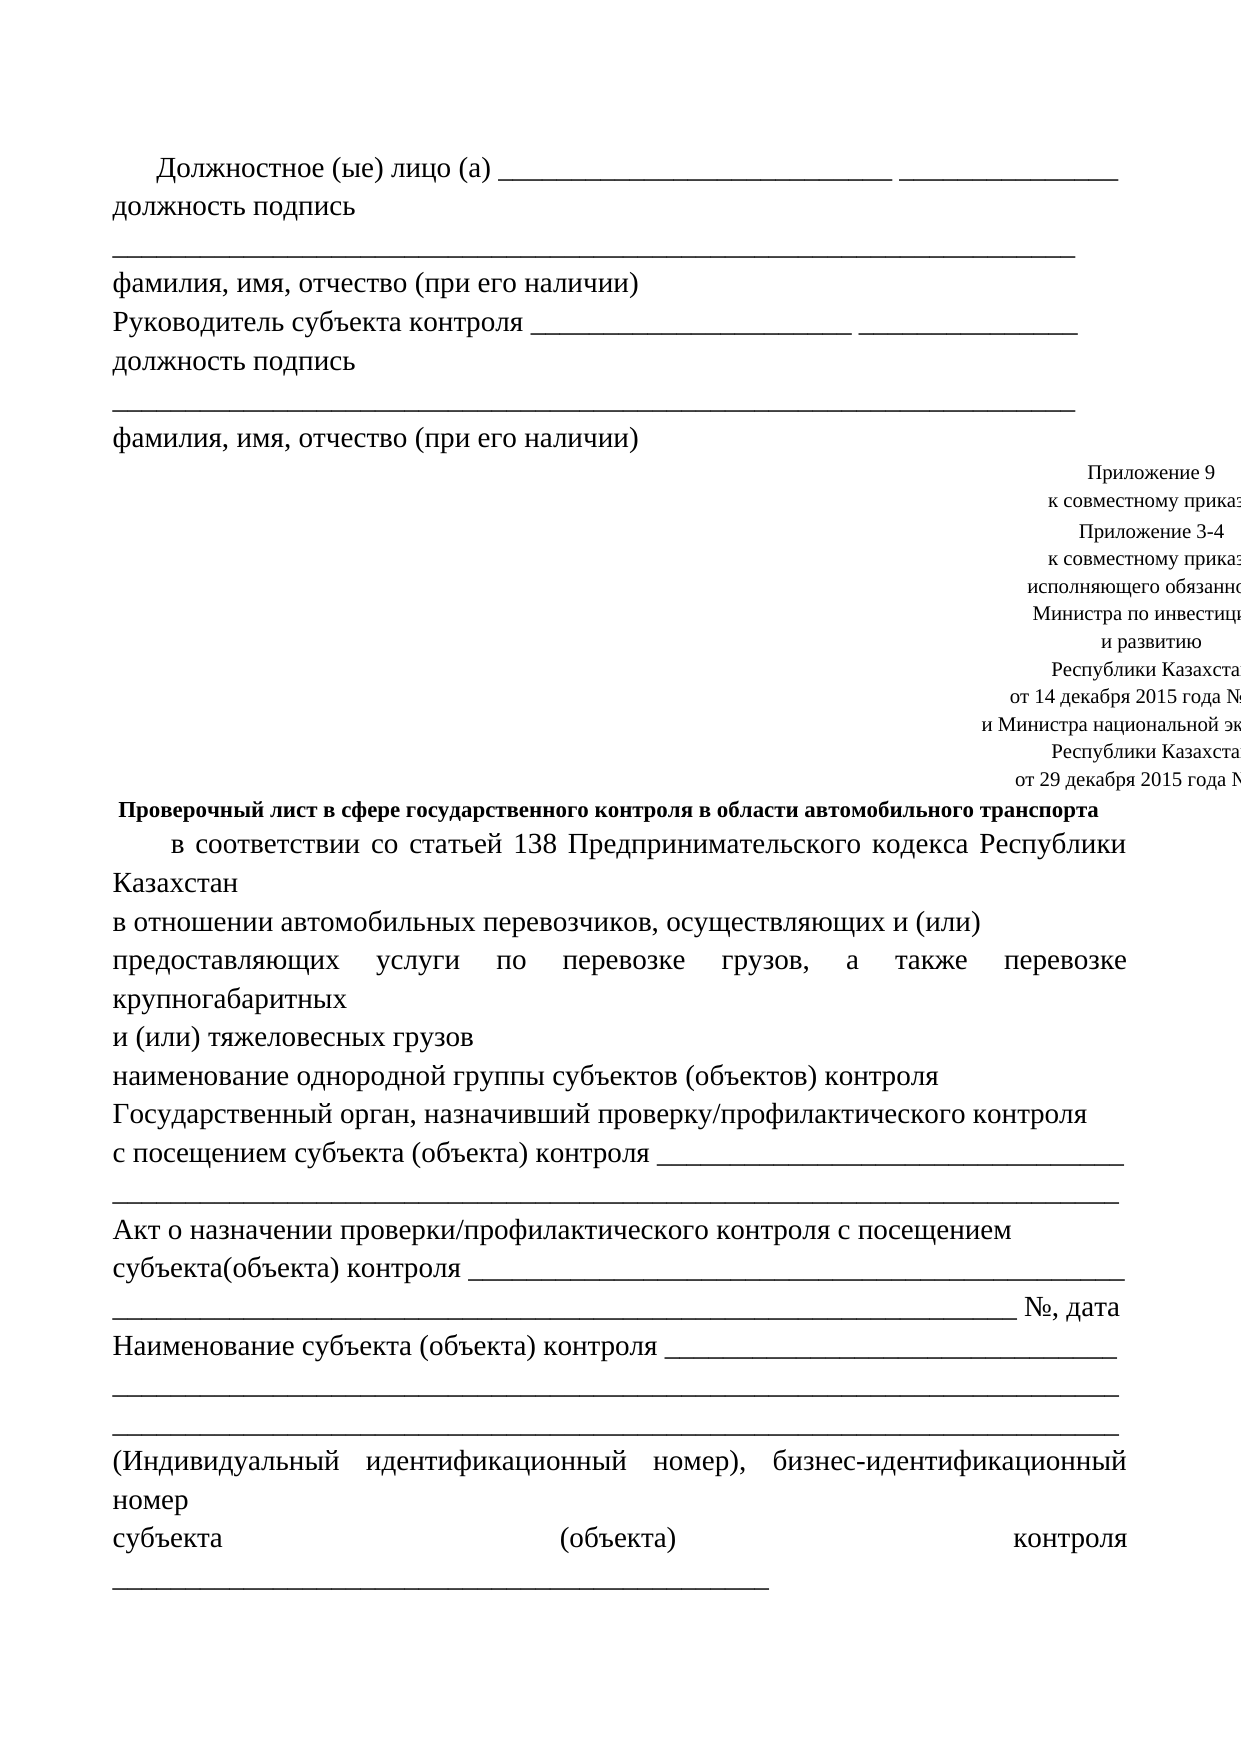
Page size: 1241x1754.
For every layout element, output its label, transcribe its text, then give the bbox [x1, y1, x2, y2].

text _____________________________________________________________________ [112, 1366, 1128, 1400]
text _____________________________________________________________________ [112, 1405, 1128, 1438]
text __________________________________________________________________ [112, 227, 1128, 261]
text должность подпись [112, 188, 1128, 222]
text и (или) тяжеловесных грузов [112, 1019, 1128, 1053]
text Акт о назначении проверки/профилактического контроля с посещением [112, 1212, 1128, 1246]
text фамилия, имя, отчество (при его наличии) [112, 420, 1128, 453]
text субъекта (объекта) контроля _____________________________________________ [112, 1520, 1128, 1592]
text фамилия, имя, отчество (при его наличии) [112, 266, 1128, 299]
text наименование однородной группы субъектов (объектов) контроля [112, 1058, 1128, 1091]
text Проверочный лист в сфере государственного контроля в области автомобильного транспорта [112, 796, 1128, 823]
text предоставляющих услуги по перевозке грузов, а также перевозке крупногабаритных [112, 942, 1128, 1014]
text Государственный орган, назначивший проверку/профилактического контроля [112, 1096, 1128, 1130]
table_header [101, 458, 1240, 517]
text _____________________________________________________________________ [112, 1173, 1128, 1207]
text __________________________________________________________________ [112, 381, 1128, 415]
text с посещением субъекта (объекта) контроля ________________________________ [112, 1135, 1128, 1168]
text (Индивидуальный идентификационный номер), бизнес-идентификационный номер [112, 1443, 1128, 1515]
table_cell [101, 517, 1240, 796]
text Руководитель субъекта контроля ______________________ _______________ [112, 304, 1128, 338]
text ______________________________________________________________ №, дата [112, 1289, 1128, 1323]
text в соответствии со статьей 138 Предпринимательского кодекса Республики Казахстан [112, 827, 1128, 899]
text субъекта(объекта) контроля _____________________________________________ [112, 1251, 1128, 1284]
text в отношении автомобильных перевозчиков, осуществляющих и (или) [112, 904, 1128, 937]
text Должностное (ые) лицо (а) ___________________________ _______________ [112, 150, 1128, 183]
text должность подпись [112, 343, 1128, 376]
text Наименование субъекта (объекта) контроля _______________________________ [112, 1328, 1128, 1361]
